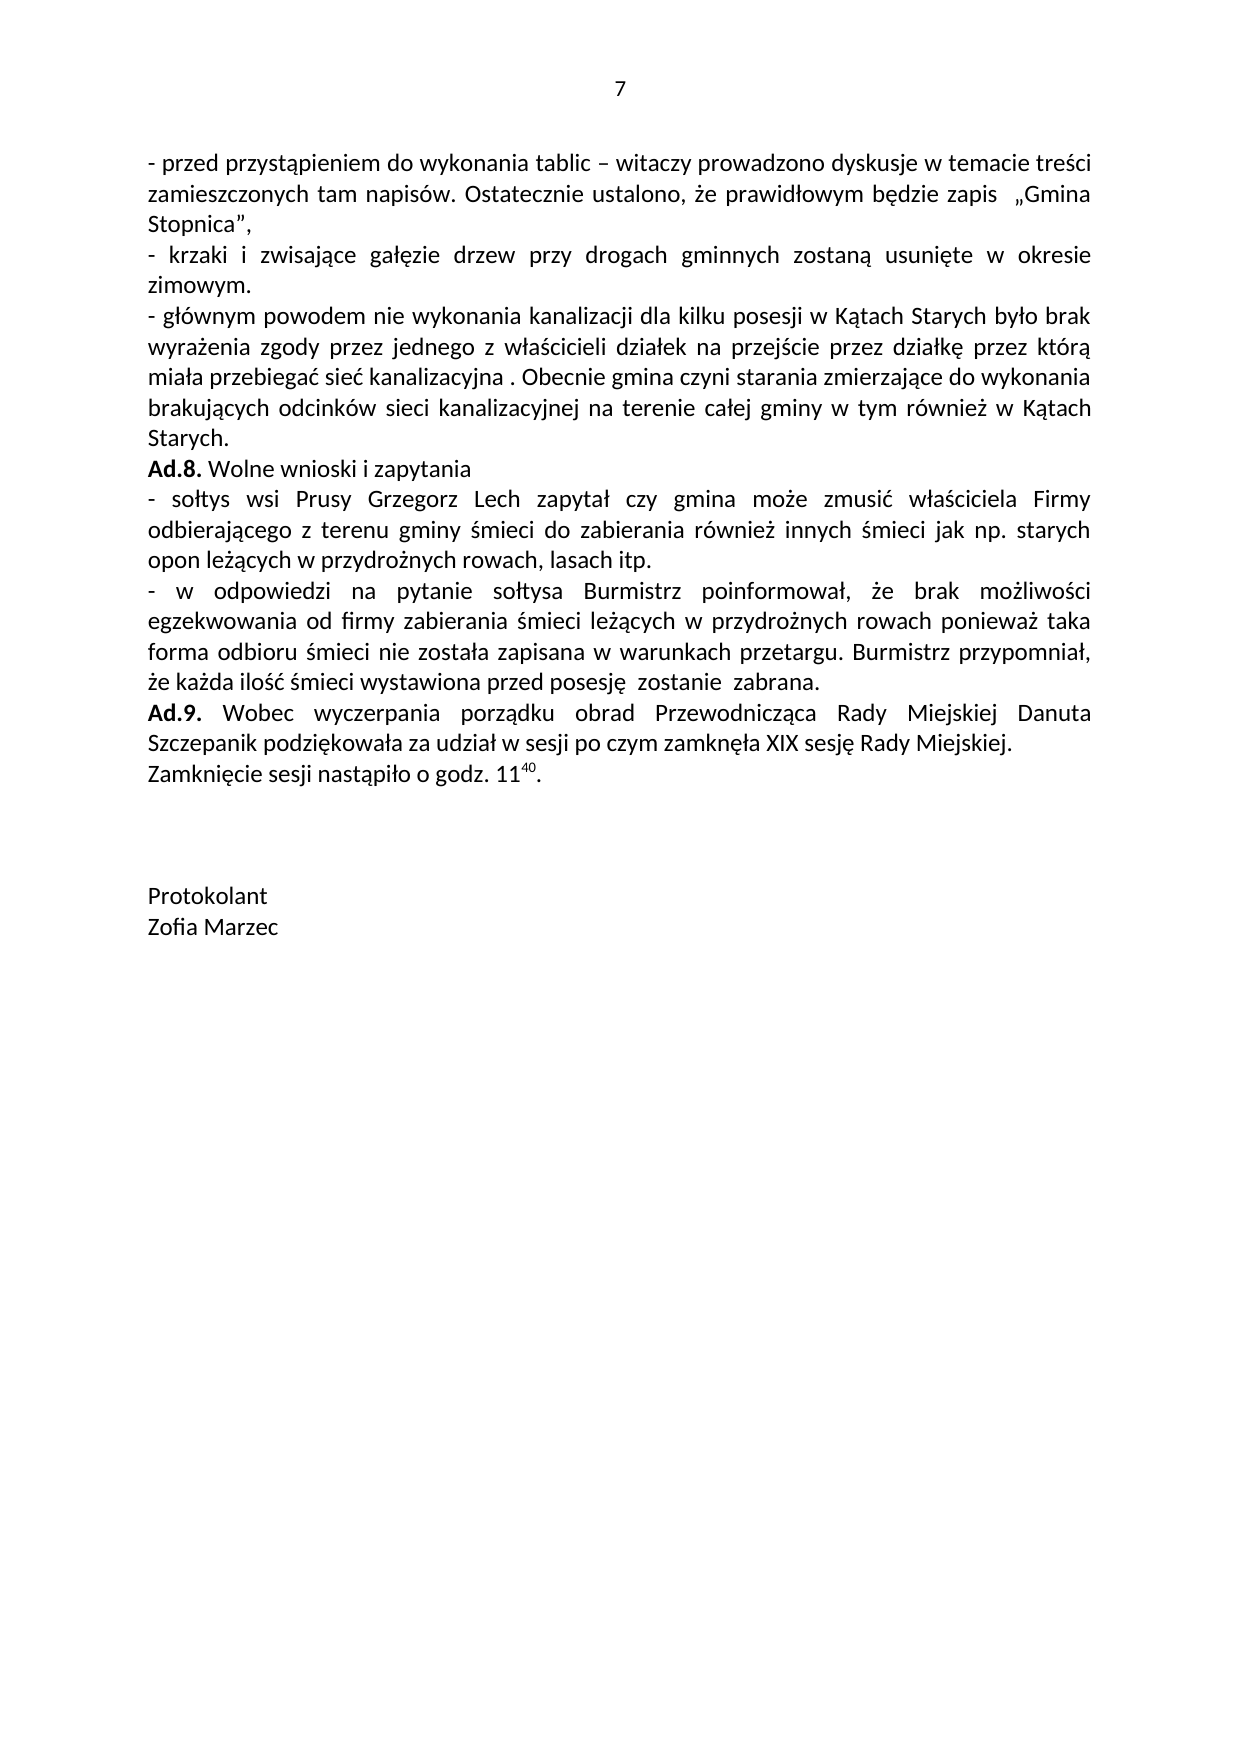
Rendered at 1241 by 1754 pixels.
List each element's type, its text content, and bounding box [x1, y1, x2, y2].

text - przed przystąpieniem do wykonania tablic – witaczy prowadzono dyskusje w temacie treści zamieszczonych tam napisów. Ostatecznie ustalono, że prawidłowym będzie zapis „Gmina Stopnica”, [148, 148, 1093, 239]
text Zofia Marzec [148, 911, 1093, 941]
text - głównym powodem nie wykonania kanalizacji dla kilku posesji w Kątach Starych było brak wyrażenia zgody przez jednego z właścicieli działek na przejście przez działkę przez którą miała przebiegać sieć kanalizacyjna . Obecnie gmina czyni starania zmierzające do wykonania brakujących odcinków sieci kanalizacyjnej na terenie całej gminy w tym również w Kątach Starych. [148, 300, 1093, 453]
text Protokolant [148, 880, 1093, 911]
text - krzaki i zwisające gałęzie drzew przy drogach gminnych zostaną usunięte w okresie zimowym. [148, 239, 1093, 300]
text - sołtys wsi Prusy Grzegorz Lech zapytał czy gmina może zmusić właściciela Firmy odbierającego z terenu gminy śmieci do zabierania również innych śmieci jak np. starych opon leżących w przydrożnych rowach, lasach itp. [148, 483, 1093, 575]
text - w odpowiedzi na pytanie sołtysa Burmistrz poinformował, że brak możliwości egzekwowania od firmy zabierania śmieci leżących w przydrożnych rowach ponieważ taka forma odbioru śmieci nie została zapisana w warunkach przetargu. Burmistrz przypomniał, że każda ilość śmieci wystawiona przed posesję zostanie zabrana. [148, 575, 1093, 697]
text Ad.8. Wolne wnioski i zapytania [148, 453, 1093, 483]
text Ad.9. Wobec wyczerpania porządku obrad Przewodnicząca Rady Miejskiej Danuta Szczepanik podziękowała za udział w sesji po czym zamknęła XIX sesję Rady Miejskiej. [148, 697, 1093, 758]
text Zamknięcie sesji nastąpiło o godz. 1140. [148, 758, 1093, 788]
